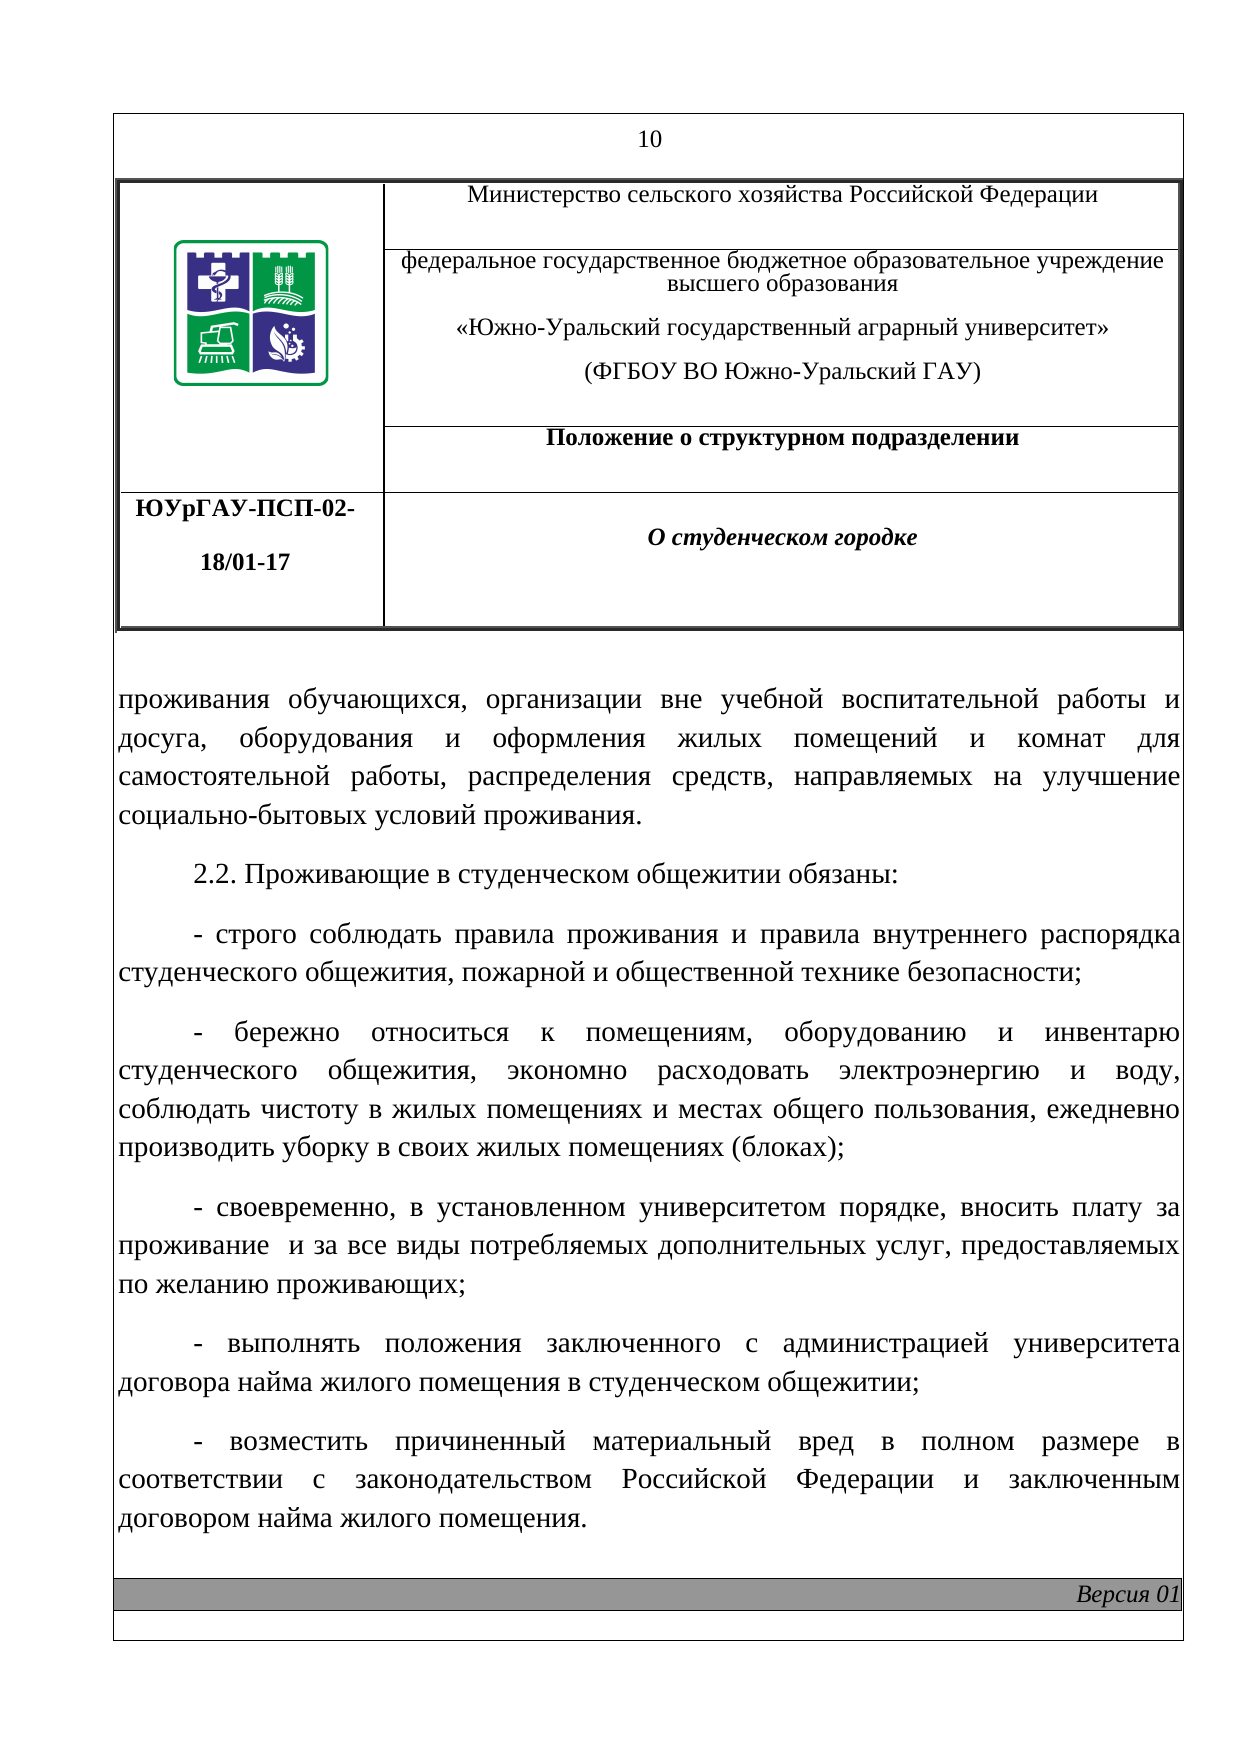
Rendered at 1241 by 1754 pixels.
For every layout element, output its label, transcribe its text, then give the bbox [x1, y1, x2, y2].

text - строго соблюдать правила проживания и правила внутреннего распорядка студенческого общежития, пожарной и общественной технике безопасности; [118, 916, 1181, 988]
text - возместить причиненный материальный вред в полном размере в соответствии с законодательством Российской Федерации и заключенным договором найма жилого помещения. [118, 1423, 1181, 1534]
text - бережно относиться к помещениям, оборудованию и инвентарю студенческого общежития, экономно расходовать электроэнергию и воду, соблюдать чистоту в жилых помещениях и местах общего пользования, ежедневно производить уборку в своих жилых помещениях (блоках); [118, 1014, 1181, 1163]
text - участвовать через студенческий совет общежития, объединенную профсоюзную организацию университета в решении вопросов улучшения условий проживания обучающихся, организации вне учебной воспитательной работы и досуга, оборудования и оформления жилых помещений и комнат для самостоятельной работы, распределения средств, направляемых на улучшение социально-бытовых условий проживания. [118, 681, 1181, 831]
text 2.2. Проживающие в студенческом общежитии обязаны: [118, 856, 1181, 890]
text - своевременно, в установленном университетом порядке, вносить плату за проживание и за все виды потребляемых дополнительных услуг, предоставляемых по желанию проживающих; [118, 1189, 1181, 1299]
text - выполнять положения заключенного с администрацией университета договора найма жилого помещения в студенческом общежитии; [118, 1325, 1181, 1397]
picture [173, 240, 329, 386]
